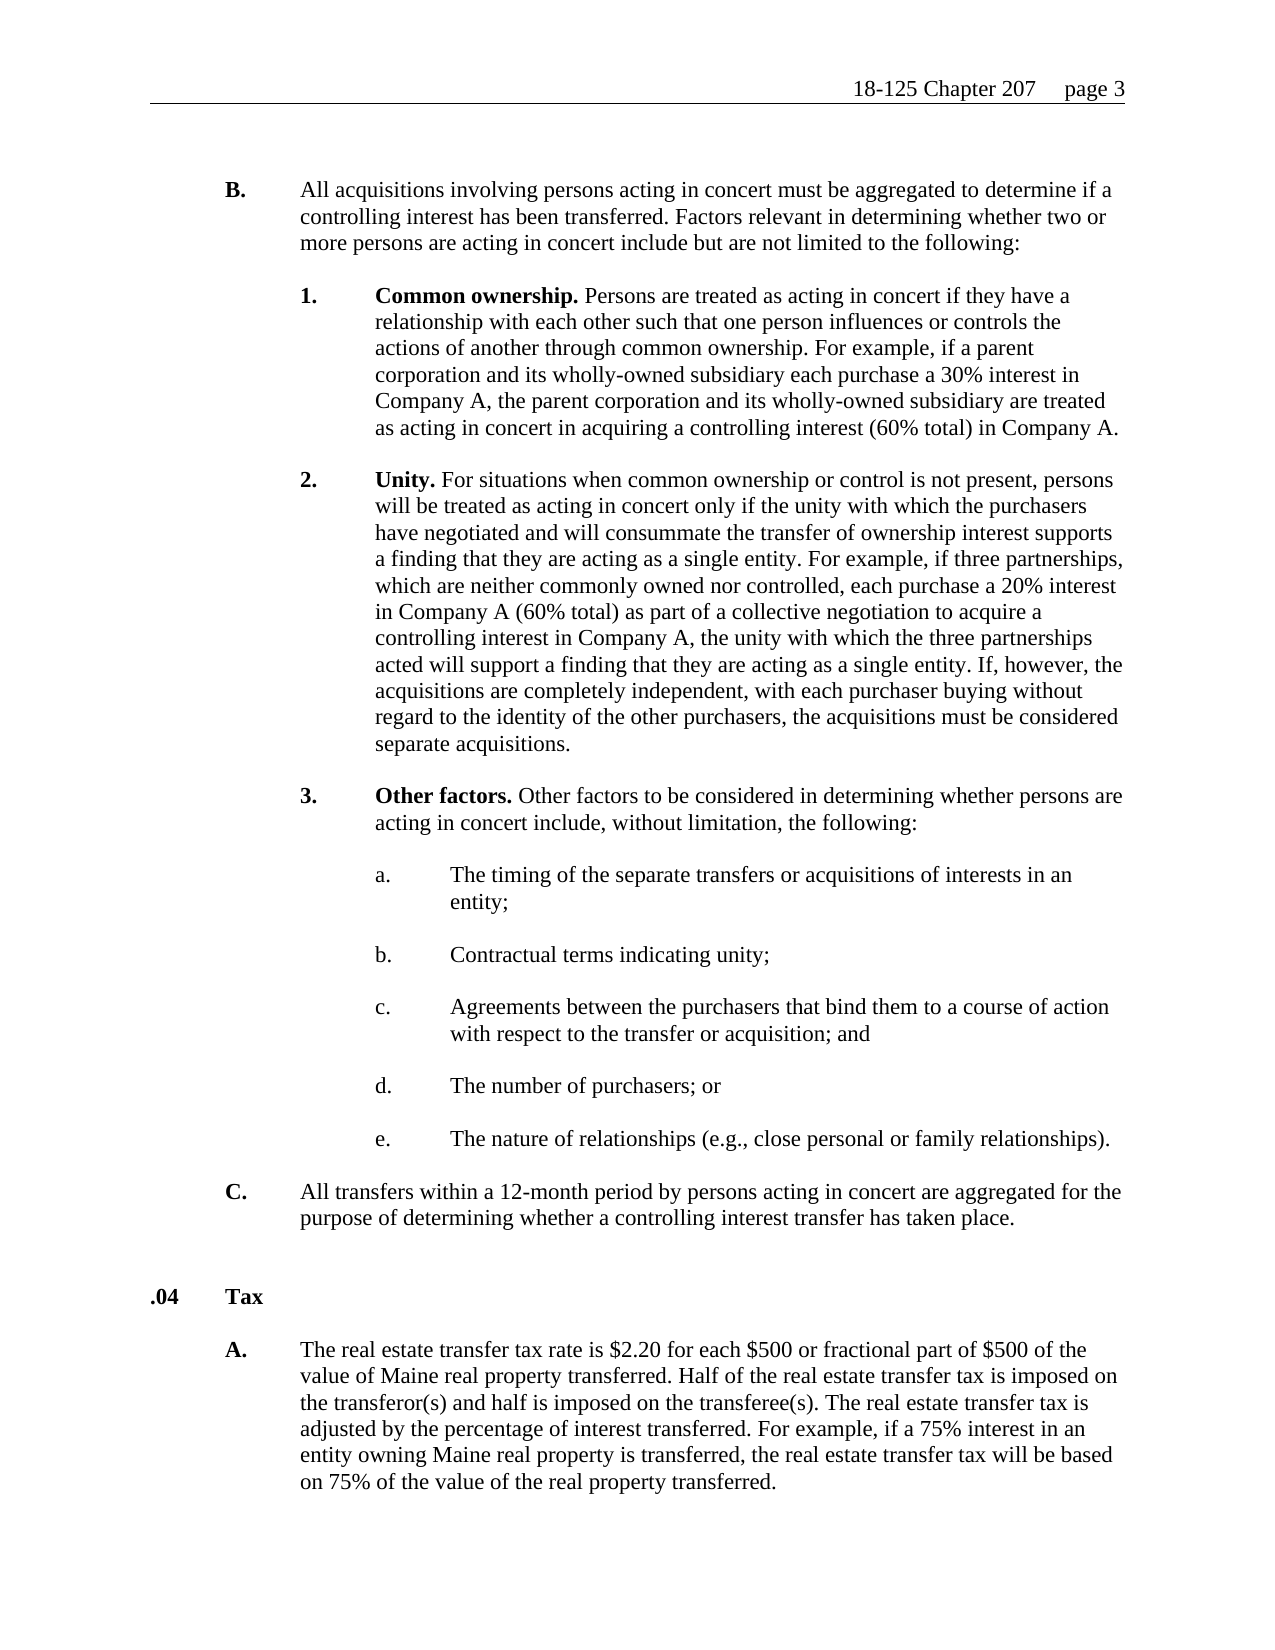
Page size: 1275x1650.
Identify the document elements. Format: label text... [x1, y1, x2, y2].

text d. The number of purchasers; or [375, 1072, 1125, 1099]
text A. The real estate transfer tax rate is $2.20 for each $500 or fractional part of $500 of the value of Maine real property transferred. Half of the real estate transfer tax is imposed on the transferor(s) and half is imposed on the transferee(s). The real estate transfer tax is adjusted by the percentage of interest transferred. For example, if a 75% interest in an entity owning Maine real property is transferred, the real estate transfer tax will be based on 75% of the value of the real property transferred. [225, 1336, 1125, 1494]
text 2. Unity. For situations when common ownership or control is not present, persons will be treated as acting in concert only if the unity with which the purchasers have negotiated and will consummate the transfer of ownership interest supports a finding that they are acting as a single entity. For example, if three partnerships, which are neither commonly owned nor controlled, each purchase a 20% interest in Company A (60% total) as part of a collective negotiation to acquire a controlling interest in Company A, the unity with which the three partnerships acted will support a finding that they are acting as a single entity. If, however, the acquisitions are completely independent, with each purchaser buying without regard to the identity of the other purchasers, the acquisitions must be considered separate acquisitions. [300, 466, 1125, 756]
text b. Contractual terms indicating unity; [375, 941, 1125, 967]
text c. Agreements between the purchasers that bind them to a course of action with respect to the transfer or acquisition; and [375, 993, 1125, 1046]
text B. All acquisitions involving persons acting in concert must be aggregated to determine if a controlling interest has been transferred. Factors relevant in determining whether two or more persons are acting in concert include but are not limited to the following: [225, 176, 1125, 255]
text e. The nature of relationships (e.g., close personal or family relationships). [375, 1125, 1125, 1151]
text .04 Tax [150, 1283, 1125, 1309]
text a. The timing of the separate transfers or acquisitions of interests in an entity; [375, 862, 1125, 914]
text 3. Other factors. Other factors to be considered in determining whether persons are acting in concert include, without limitation, the following: [300, 782, 1125, 835]
text C. All transfers within a 12-month period by persons acting in concert are aggregated for the purpose of determining whether a controlling interest transfer has taken place. [225, 1178, 1125, 1231]
text 1. Common ownership. Persons are treated as acting in concert if they have a relationship with each other such that one person influences or controls the actions of another through common ownership. For example, if a parent corporation and its wholly-owned subsidiary each purchase a 30% interest in Company A, the parent corporation and its wholly-owned subsidiary are treated as acting in concert in acquiring a controlling interest (60% total) in Company A. [150, 282, 1125, 440]
